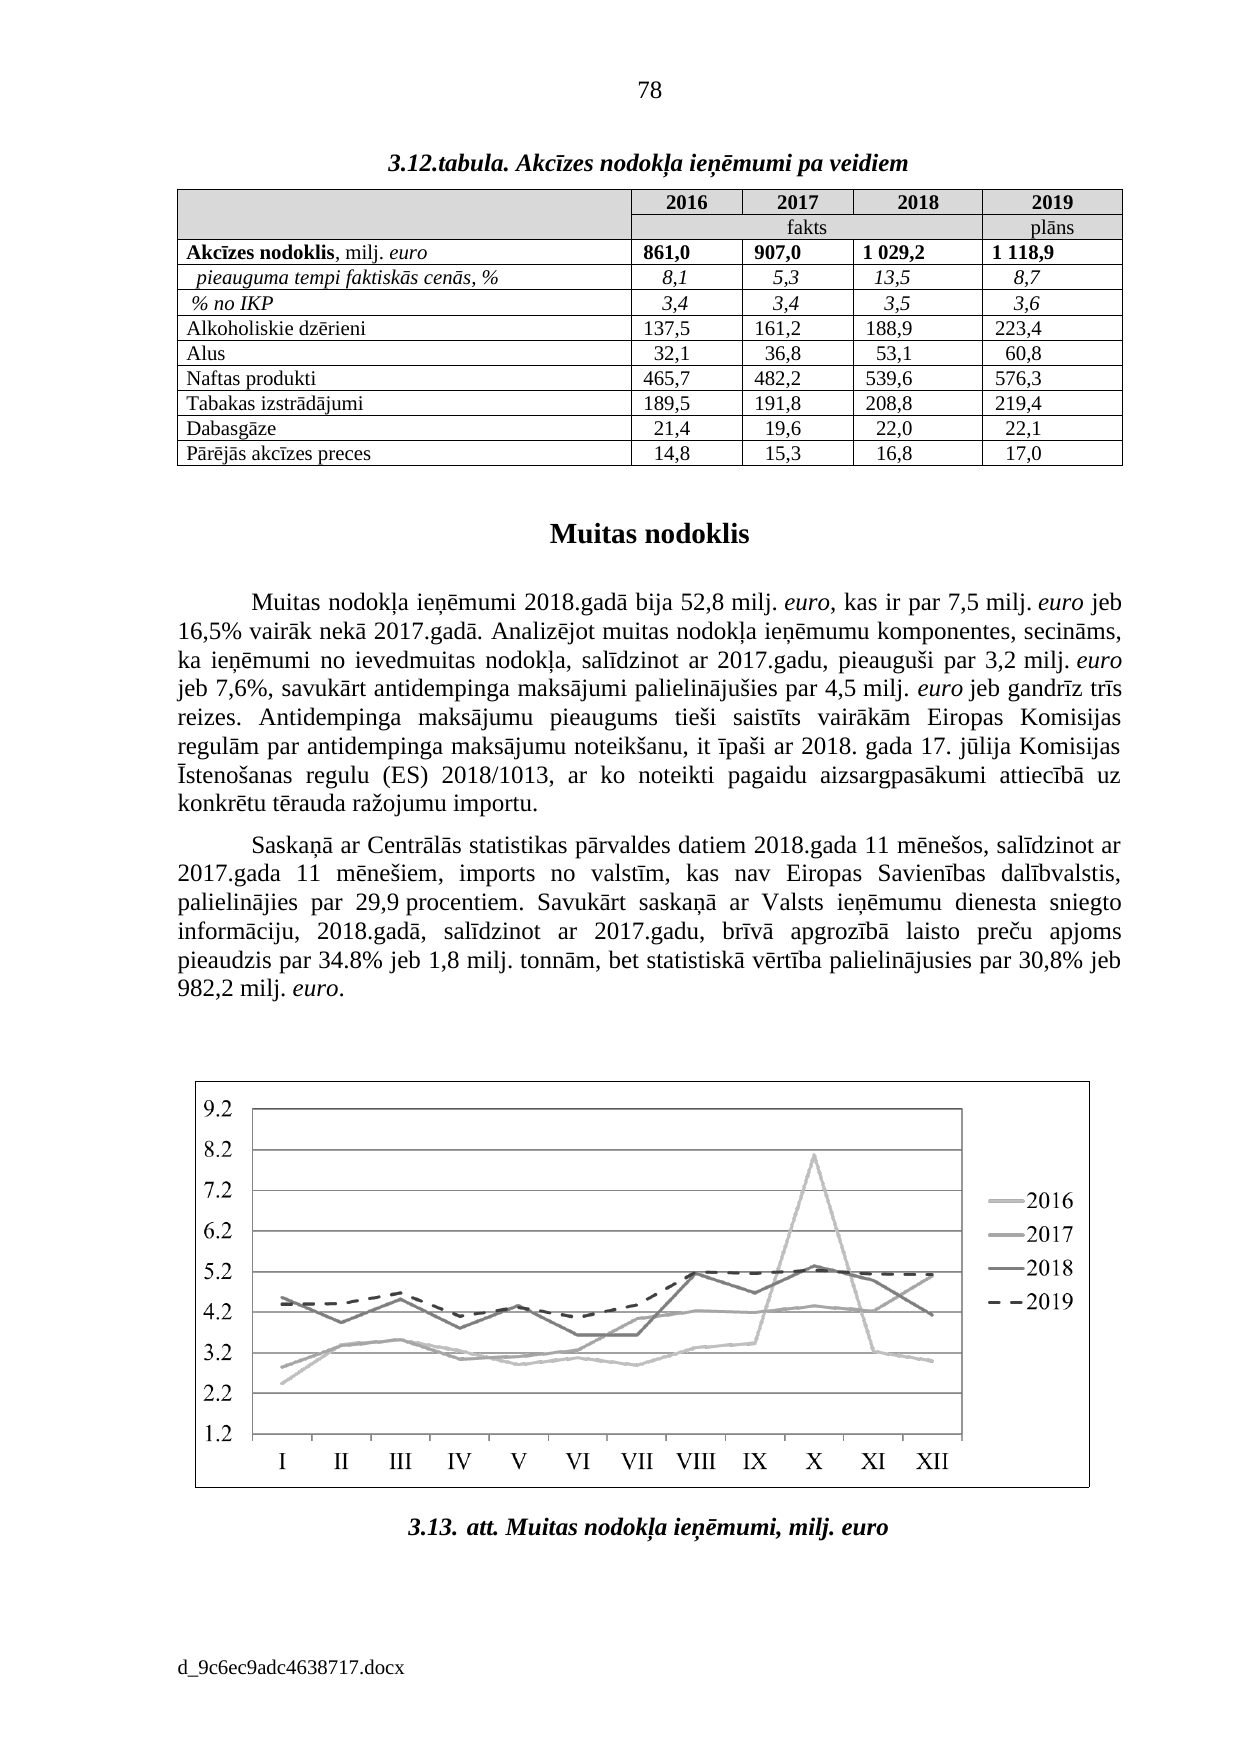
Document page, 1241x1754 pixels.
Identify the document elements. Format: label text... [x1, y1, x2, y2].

table_cell 3,5 [854, 290, 982, 314]
table_cell plāns [983, 215, 1122, 239]
table_cell Akcīzes nodoklis, milj. euro [178, 240, 631, 264]
table_cell 8,1 [632, 265, 742, 289]
table_header 2018 [854, 190, 982, 214]
table_cell 14,8 [632, 441, 742, 465]
table_cell 8,7 [983, 265, 1122, 289]
table_cell 465,7 [632, 366, 742, 390]
table_cell 219,4 [983, 391, 1122, 415]
table_cell 36,8 [743, 341, 853, 365]
table_cell 19,6 [743, 416, 853, 440]
table_cell 161,2 [743, 316, 853, 339]
table_header 2019 [983, 190, 1122, 214]
table_cell 3,6 [983, 290, 1122, 314]
table_cell Alus [178, 341, 631, 365]
table_cell Naftas produkti [178, 366, 631, 390]
table_cell 861,0 [632, 240, 742, 264]
table_cell 1 029,2 [854, 240, 982, 264]
table_cell % no IKP [178, 290, 631, 314]
table_cell 13,5 [854, 265, 982, 289]
table_header [178, 190, 631, 239]
table_cell 16,8 [854, 441, 982, 465]
table_header 2017 [743, 190, 853, 214]
table_cell 539,6 [854, 366, 982, 390]
text Muitas nodoklis [177, 516, 1122, 550]
table_cell 60,8 [983, 341, 1122, 365]
table_cell 188,9 [854, 316, 982, 339]
table_cell pieauguma tempi faktiskās cenās, % [178, 265, 631, 289]
table_cell Alkoholiskie dzērieni [178, 316, 631, 339]
table_cell 3,4 [743, 290, 853, 314]
table_cell 223,4 [983, 316, 1122, 339]
table_cell 22,1 [983, 416, 1122, 440]
table_cell Dabasgāze [178, 416, 631, 440]
text 3.12.tabula. Akcīzes nodokļa ieņēmumi pa veidiem [177, 148, 1122, 176]
table_cell 576,3 [983, 366, 1122, 390]
table_cell 3,4 [632, 290, 742, 314]
table_cell 907,0 [743, 240, 853, 264]
table_header 2016 [632, 190, 742, 214]
table_cell Tabakas izstrādājumi [178, 391, 631, 415]
picture [196, 1082, 1089, 1487]
text 3.13. att. Muitas nodokļa ieņēmumi, milj. euro [177, 1512, 1122, 1541]
table_cell Pārējās akcīzes preces [178, 441, 631, 465]
table_cell 189,5 [632, 391, 742, 415]
table_cell 5,3 [743, 265, 853, 289]
table_cell 53,1 [854, 341, 982, 365]
table_cell 22,0 [854, 416, 982, 440]
table_cell 17,0 [983, 441, 1122, 465]
table_cell fakts [632, 215, 982, 239]
table_cell 191,8 [743, 391, 853, 415]
table_cell 15,3 [743, 441, 853, 465]
table_cell 1 118,9 [983, 240, 1122, 264]
text Muitas nodokļa ieņēmumi 2018.gadā bija 52,8 milj. euro, kas ir par 7,5 milj. euro jeb 16,5% vairāk nekā 2017.gadā. Analizējot muitas nodokļa ieņēmumu komponentes, secināms, ka ieņēmumi no ievedmuitas nodokļa, salīdzinot ar 2017.gadu, pieauguši par 3,2 milj. euro jeb 7,6%, savukārt antidempinga maksājumi palielinājušies par 4,5 milj. euro jeb gandrīz trīs reizes. Antidempinga maksājumu pieaugums tieši saistīts vairākām Eiropas Komisijas regulām par antidempinga maksājumu noteikšanu, it īpaši ar 2018. gada 17. jūlija Komisijas Īstenošanas regulu (ES) 2018/1013, ar ko noteikti pagaidu aizsargpasākumi attiecībā uz konkrētu tērauda ražojumu importu. [177, 587, 1122, 817]
table_cell 208,8 [854, 391, 982, 415]
table_cell 482,2 [743, 366, 853, 390]
table_cell 21,4 [632, 416, 742, 440]
table_cell 137,5 [632, 316, 742, 339]
text Saskaņā ar Centrālās statistikas pārvaldes datiem 2018.gada 11 mēnešos, salīdzinot ar 2017.gada 11 mēnešiem, imports no valstīm, kas nav Eiropas Savienības dalībvalstis, palielinājies par 29,9 procentiem. Savukārt saskaņā ar Valsts ieņēmumu dienesta sniegto informāciju, 2018.gadā, salīdzinot ar 2017.gadu, brīvā apgrozībā laisto preču apjoms pieaudzis par 34.8% jeb 1,8 milj. tonnām, bet statistiskā vērtība palielinājusies par 30,8% jeb 982,2 milj. euro. [177, 830, 1122, 1002]
table_cell 32,1 [632, 341, 742, 365]
